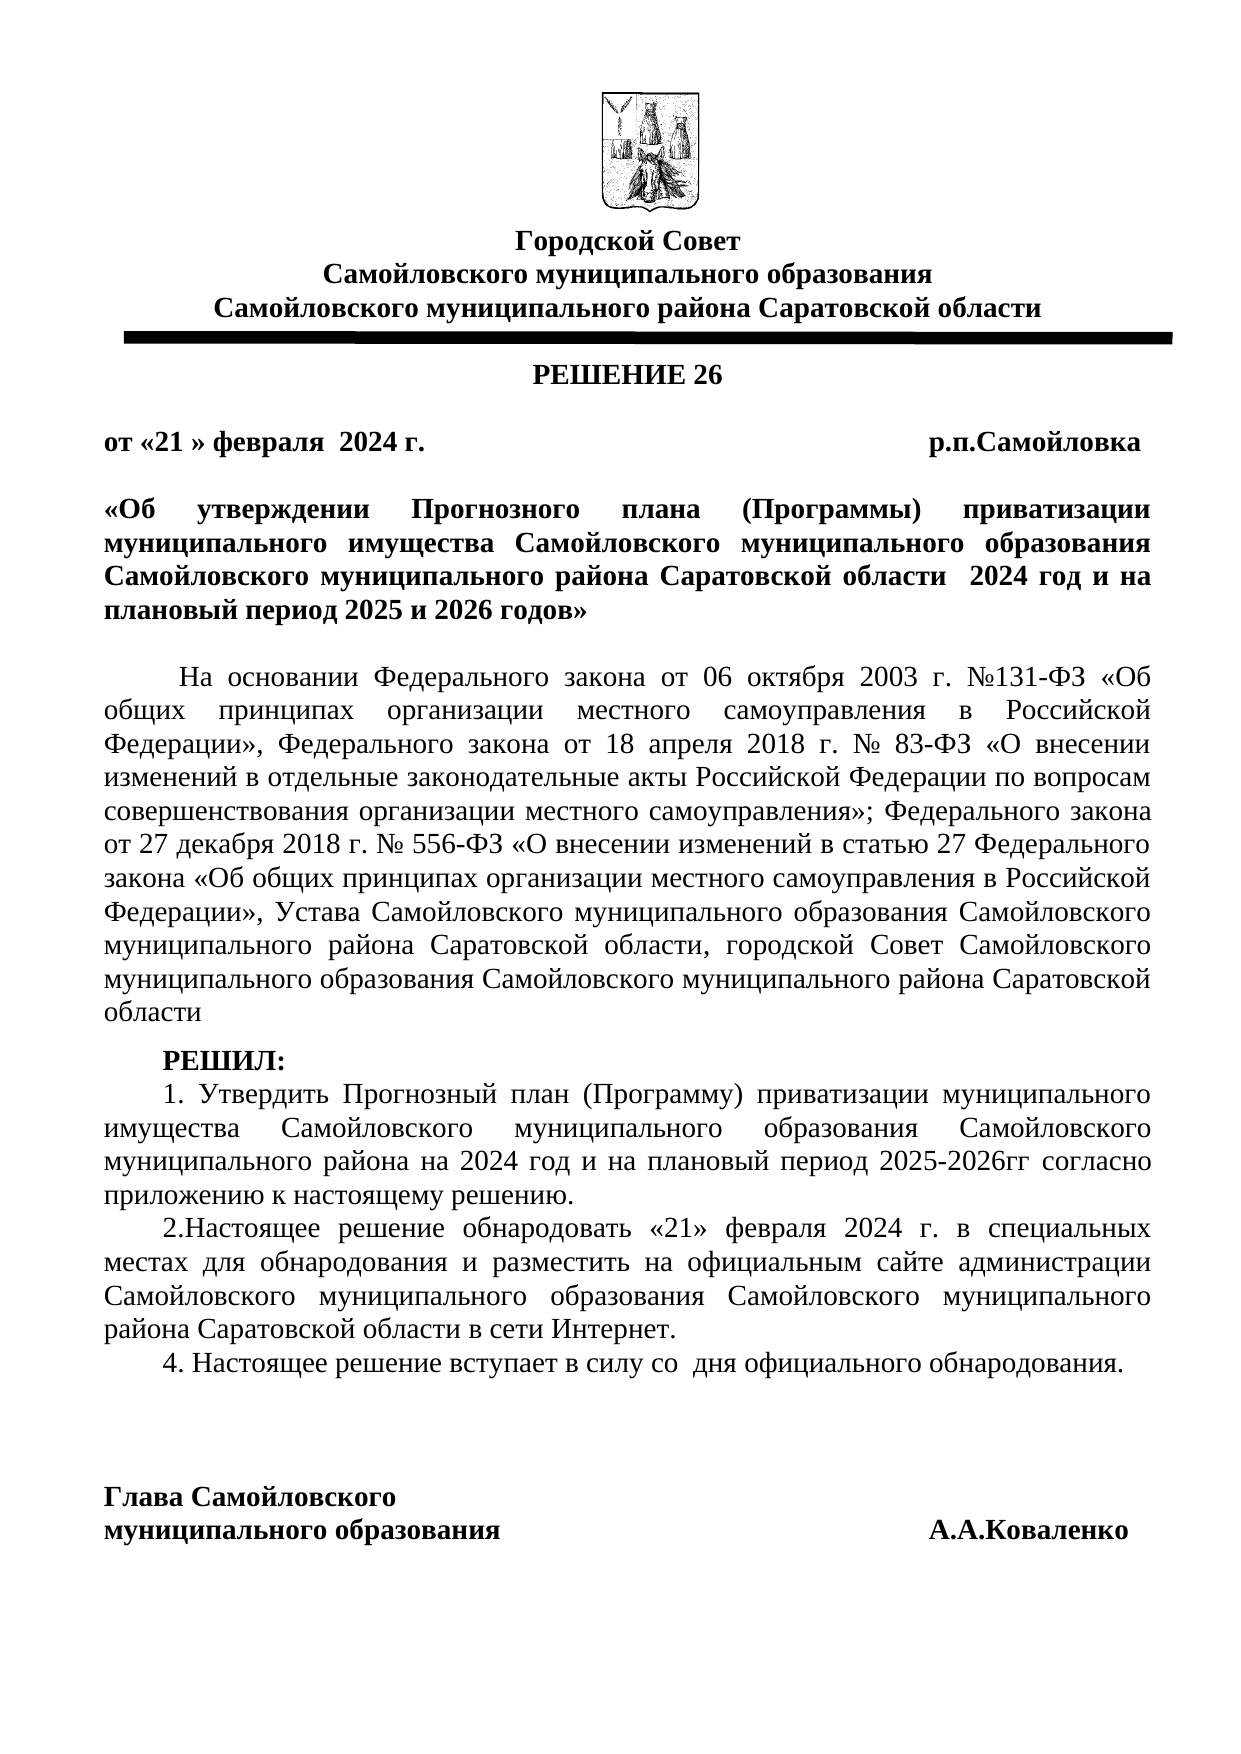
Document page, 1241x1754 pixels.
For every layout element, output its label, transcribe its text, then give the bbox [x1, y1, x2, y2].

text РЕШЕНИЕ 26 [103, 357, 1152, 391]
text муниципального образования А.А.Коваленко [103, 1512, 1152, 1546]
text «Об утверждении Прогнозного плана (Программы) приватизации муниципального имущества Самойловского муниципального образования Самойловского муниципального района Саратовской области 2024 год и на плановый период 2025 и 2026 годов» [103, 491, 1152, 625]
title Самойловского муниципального района Саратовской области [103, 290, 1152, 323]
title Самойловского муниципального образования [103, 256, 1152, 290]
text РЕШИЛ: [162, 1043, 1152, 1076]
picture [601, 92, 700, 213]
text 4. Настоящее решение вступает в силу со дня официального обнародования. [103, 1345, 1152, 1378]
title Городской Совет [103, 223, 1152, 256]
text Глава Самойловского [103, 1479, 1152, 1512]
text от «21 » февраля 2024 г. р.п.Самойловка [103, 424, 1152, 458]
subtitle На основании Федерального закона от 06 октября 2003 г. №131-ФЗ «Об общих принципах организации местного самоуправления в Российской Федерации», Федерального закона от 18 апреля 2018 г. № 83-ФЗ «О внесении изменений в отдельные законодательные акты Российской Федерации по вопросам совершенствования организации местного самоуправления»; Федерального закона от 27 декабря 2018 г. № 556-ФЗ «О внесении изменений в статью 27 Федерального закона «Об общих принципах организации местного самоуправления в Российской Федерации», Устава Самойловского муниципального образования Самойловского муниципального района Саратовской области, городской Совет Самойловского муниципального образования Самойловского муниципального района Саратовской области [103, 659, 1152, 1028]
text 2.Настоящее решение обнародовать «21» февраля 2024 г. в специальных местах для обнародования и разместить на официальным сайте администрации Самойловского муниципального образования Самойловского муниципального района Саратовской области в сети Интернет. [103, 1211, 1152, 1345]
text 1. Утвердить Прогнозный план (Программу) приватизации муниципального имущества Самойловского муниципального образования Самойловского муниципального района на 2024 год и на плановый период 2025-2026гг согласно приложению к настоящему решению. [103, 1076, 1152, 1211]
